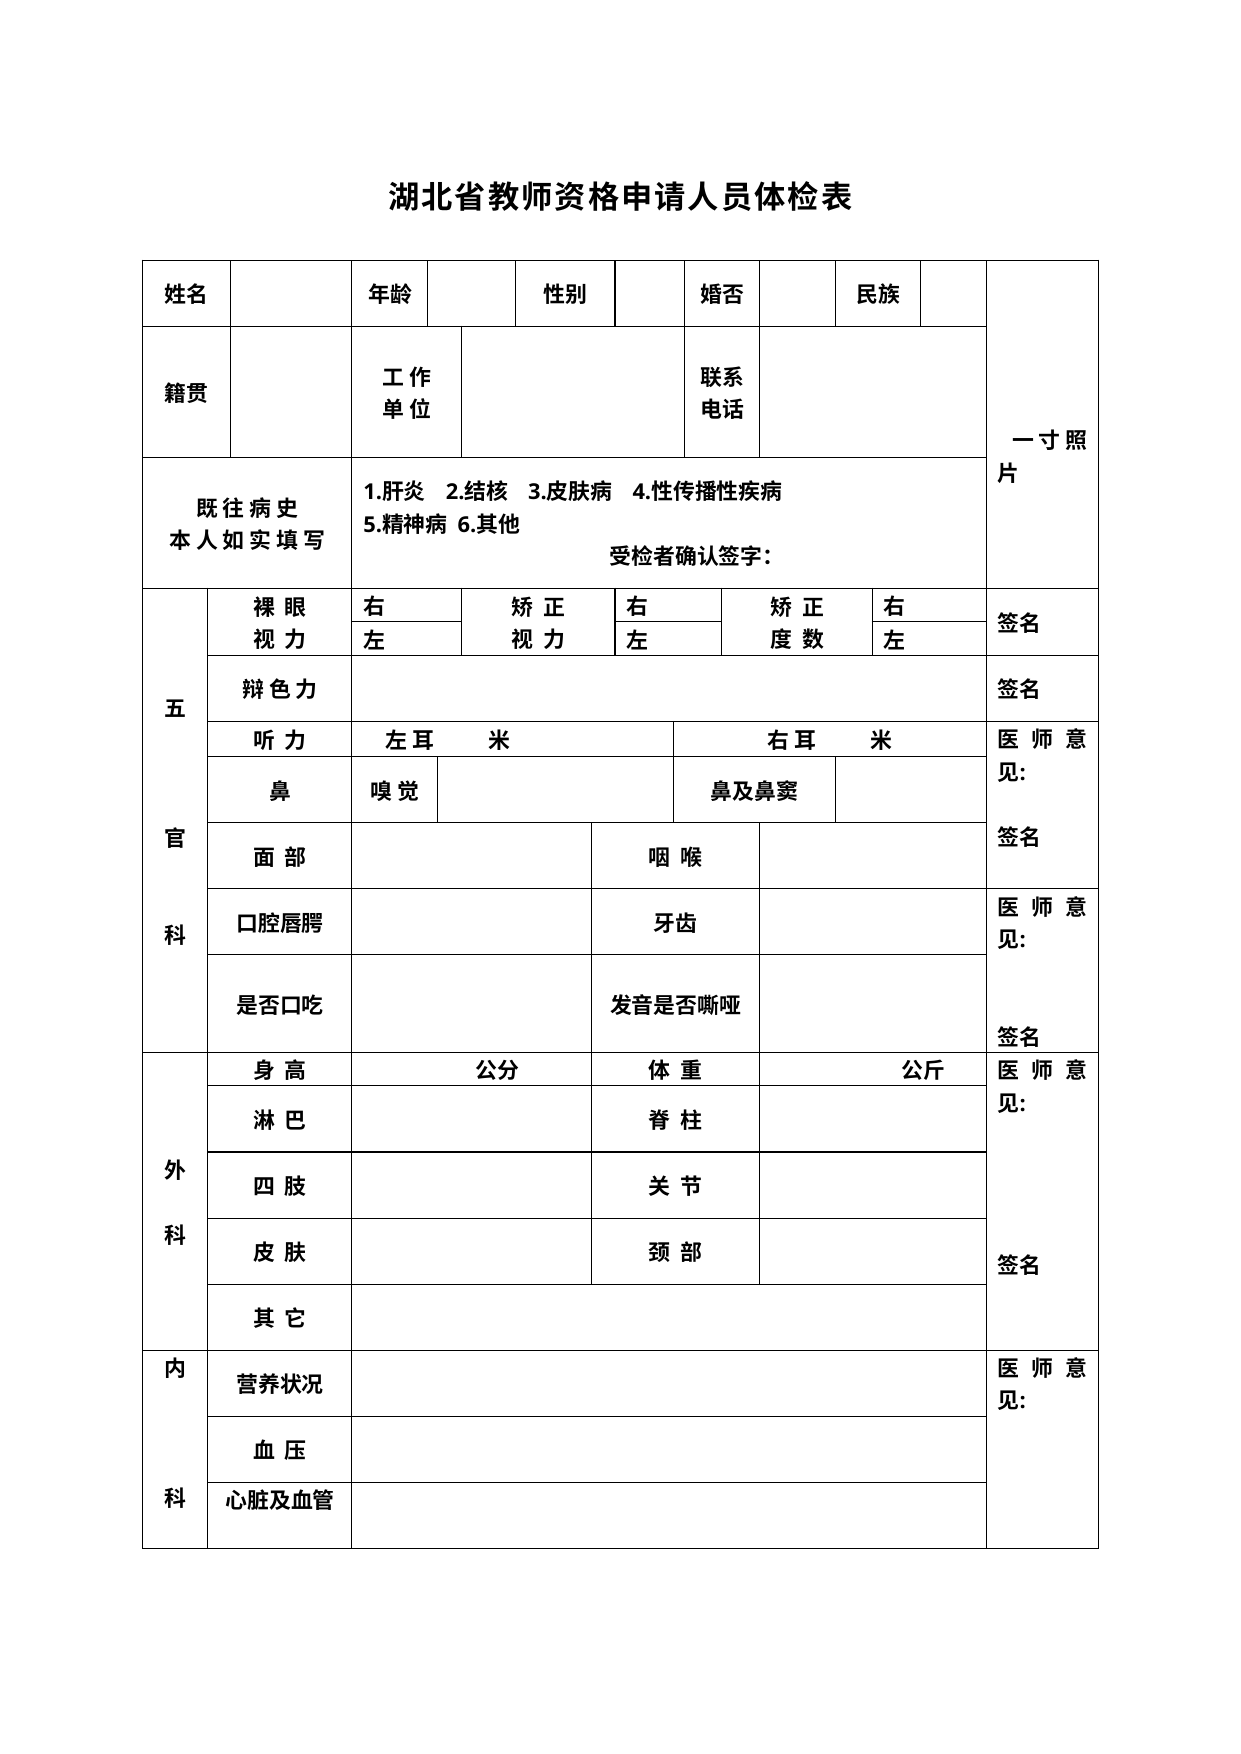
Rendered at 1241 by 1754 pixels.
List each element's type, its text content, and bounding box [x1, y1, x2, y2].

table_cell 医师意见: 签名 [987, 1351, 1098, 1548]
table_cell 牙齿 [592, 889, 759, 954]
table_cell 淋 巴 [208, 1086, 351, 1151]
table_cell [352, 1285, 986, 1349]
table_cell [352, 823, 591, 888]
table_cell 鼻及鼻窦 [674, 757, 835, 822]
table_cell [352, 955, 591, 1052]
table_cell 左 耳 米 [352, 722, 673, 756]
table_cell 外 科 [143, 1053, 207, 1349]
table_cell 工 作 单 位 [352, 327, 461, 457]
table_cell 右 耳 米 [674, 722, 986, 756]
table_cell 公斤 [760, 1053, 986, 1085]
table_cell [836, 757, 986, 822]
table_cell 左 [616, 622, 721, 655]
table_cell [462, 327, 684, 457]
table_cell 是否口吃 [208, 955, 351, 1052]
table_header 姓名 [143, 261, 230, 326]
table_header 一寸照片 [987, 261, 1098, 588]
table_cell 籍贯 [143, 327, 230, 457]
table_cell 右 [873, 589, 986, 621]
table_cell 矫 正 度 数 [722, 589, 872, 655]
table_cell 听 力 [208, 722, 351, 756]
table_cell 发音是否嘶哑 [592, 955, 759, 1052]
table_cell [438, 757, 673, 822]
table_cell 左 [352, 622, 461, 655]
table_cell 右 [616, 589, 721, 621]
table_cell 五 官 科 [143, 589, 207, 1052]
table_header 性别 [516, 261, 614, 326]
table_cell 营养状况 [208, 1351, 351, 1416]
table_cell 其 它 [208, 1285, 351, 1349]
table_cell [760, 955, 986, 1052]
table_cell 右 [352, 589, 461, 621]
table_cell [352, 889, 591, 954]
table_cell 医师意见: 签名 [987, 889, 1098, 1052]
table_cell [352, 1153, 591, 1217]
table_cell 1.肝炎 2.结核 3.皮肤病 4.性传播性疾病 5.精神病 6.其他 受检者确认签字： [352, 458, 986, 588]
table_cell [760, 1219, 986, 1283]
table_cell 既 往 病 史 本 人 如 实 填 写 [143, 458, 351, 588]
table_cell [760, 327, 986, 457]
table_cell [231, 327, 351, 457]
table_cell [760, 889, 986, 954]
table_cell [760, 1153, 986, 1217]
table_cell [760, 823, 986, 888]
table_cell 身 高 [208, 1053, 351, 1085]
table_header [616, 261, 684, 326]
table_cell [760, 1086, 986, 1151]
table_header [428, 261, 515, 326]
table_cell 医师意见: 签名 [987, 722, 1098, 888]
table_cell 联系 电话 [685, 327, 759, 457]
table_cell 四 肢 [208, 1153, 351, 1217]
table_cell 签名 [987, 589, 1098, 655]
table_header 婚否 [685, 261, 759, 326]
table_cell 签名 [987, 656, 1098, 721]
table_cell [352, 656, 986, 721]
table_cell 脊 柱 [592, 1086, 759, 1151]
table_cell 裸 眼 视 力 [208, 589, 351, 655]
table_cell 心脏及血管 [208, 1483, 351, 1548]
table_cell [352, 1351, 986, 1416]
table_cell 公分 [352, 1053, 591, 1085]
table_cell [352, 1219, 591, 1283]
table_cell [352, 1483, 986, 1548]
table_cell 医师意见: 签名 [987, 1053, 1098, 1349]
table_cell 皮 肤 [208, 1219, 351, 1283]
table_cell 体 重 [592, 1053, 759, 1085]
table_cell 鼻 [208, 757, 351, 822]
table_cell 关 节 [592, 1153, 759, 1217]
table_header [231, 261, 351, 326]
table_cell 颈 部 [592, 1219, 759, 1283]
table_cell 嗅 觉 [352, 757, 437, 822]
table_cell [352, 1086, 591, 1151]
table_header [921, 261, 986, 326]
table_cell [352, 1417, 986, 1482]
table_cell 辩 色 力 [208, 656, 351, 721]
table_header 民族 [836, 261, 920, 326]
table_cell 口腔唇腭 [208, 889, 351, 954]
table_cell 内 科 [143, 1351, 207, 1548]
table_cell 血 压 [208, 1417, 351, 1482]
table_cell 矫 正 视 力 [462, 589, 614, 655]
text 湖北省教师资格申请人员体检表 [187, 162, 1053, 227]
table_header 年龄 [352, 261, 427, 326]
table_cell 面 部 [208, 823, 351, 888]
table_cell 咽 喉 [592, 823, 759, 888]
table_header [760, 261, 835, 326]
table_cell 左 [873, 622, 986, 655]
